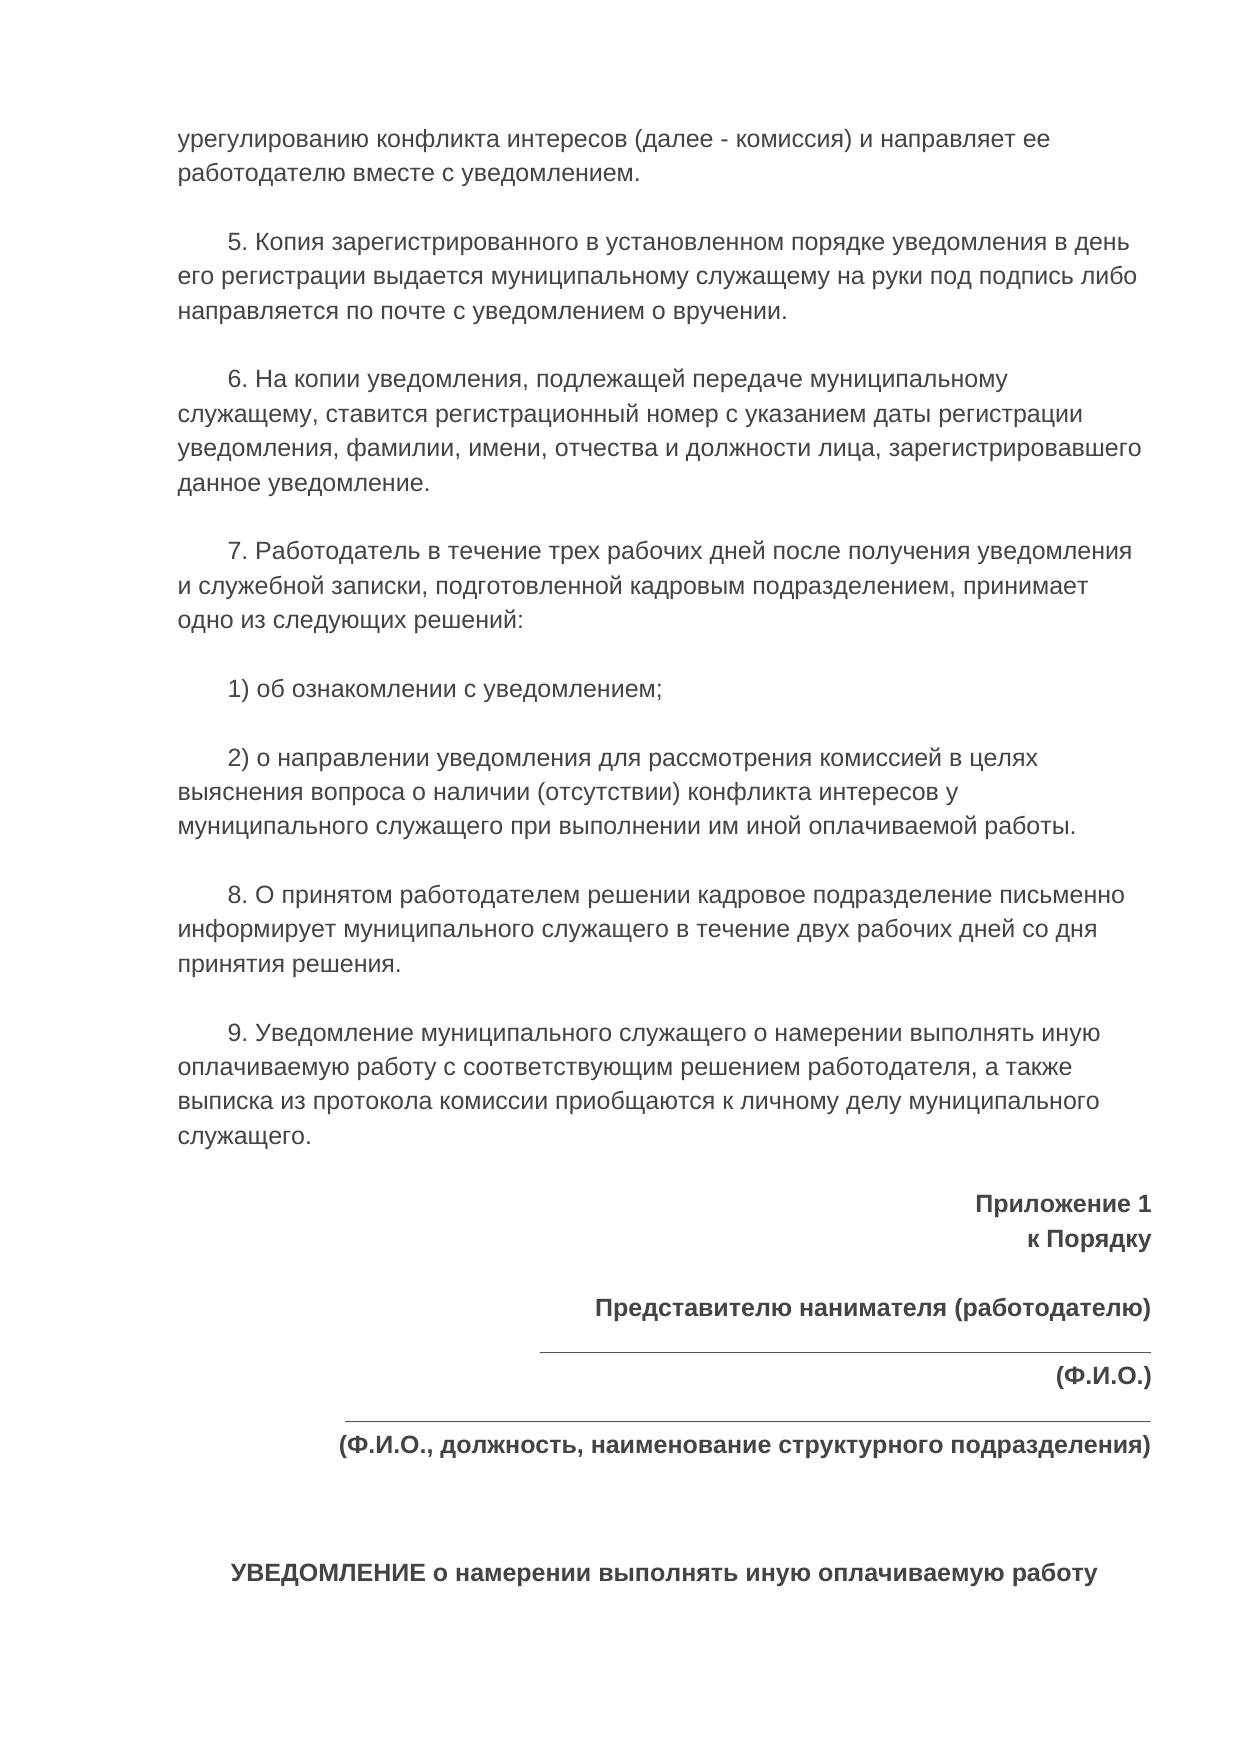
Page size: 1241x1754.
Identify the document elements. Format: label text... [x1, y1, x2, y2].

text 1) об ознакомлении с уведомлением; [177, 668, 1152, 737]
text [177, 118, 1152, 221]
text 6. На копии уведомления, подлежащей передаче муниципальному служащему, ставится регистрационный номер с указанием даты регистрации уведомления, фамилии, имени, отчества и должности лица, зарегистрировавшего данное уведомление. [177, 359, 1152, 531]
text 7. Работодатель в течение трех рабочих дней после получения уведомления и служебной записки, подготовленной кадровым подразделением, принимает одно из следующих решений: [177, 531, 1152, 668]
text 8. О принятом работодателем решении кадровое подразделение письменно информирует муниципального служащего в течение двух рабочих дней со дня принятия решения. [177, 874, 1152, 1012]
text Приложение 1 к Порядку Представителю нанимателя (работодателю) ____________________________________________ (Ф.И.О.) __________________________________________________________ (Ф.И.О., должность, наименование структурного подразделения) [177, 1184, 1152, 1527]
text 9. Уведомление муниципального служащего о намерении выполнять иную оплачиваемую работу с соответствующим решением работодателя, а также выписка из протокола комиссии приобщаются к личному делу муниципального служащего. [177, 1012, 1152, 1184]
text 2) о направлении уведомления для рассмотрения комиссией в целях выяснения вопроса о наличии (отсутствии) конфликта интересов у муниципального служащего при выполнении им иной оплачиваемой работы. [177, 737, 1152, 874]
text УВЕДОМЛЕНИЕ о намерении выполнять иную оплачиваемую работу [177, 1552, 1152, 1587]
text 5. Копия зарегистрированного в установленном порядке уведомления в день его регистрации выдается муниципальному служащему на руки под подпись либо направляется по почте с уведомлением о вручении. [177, 221, 1152, 359]
